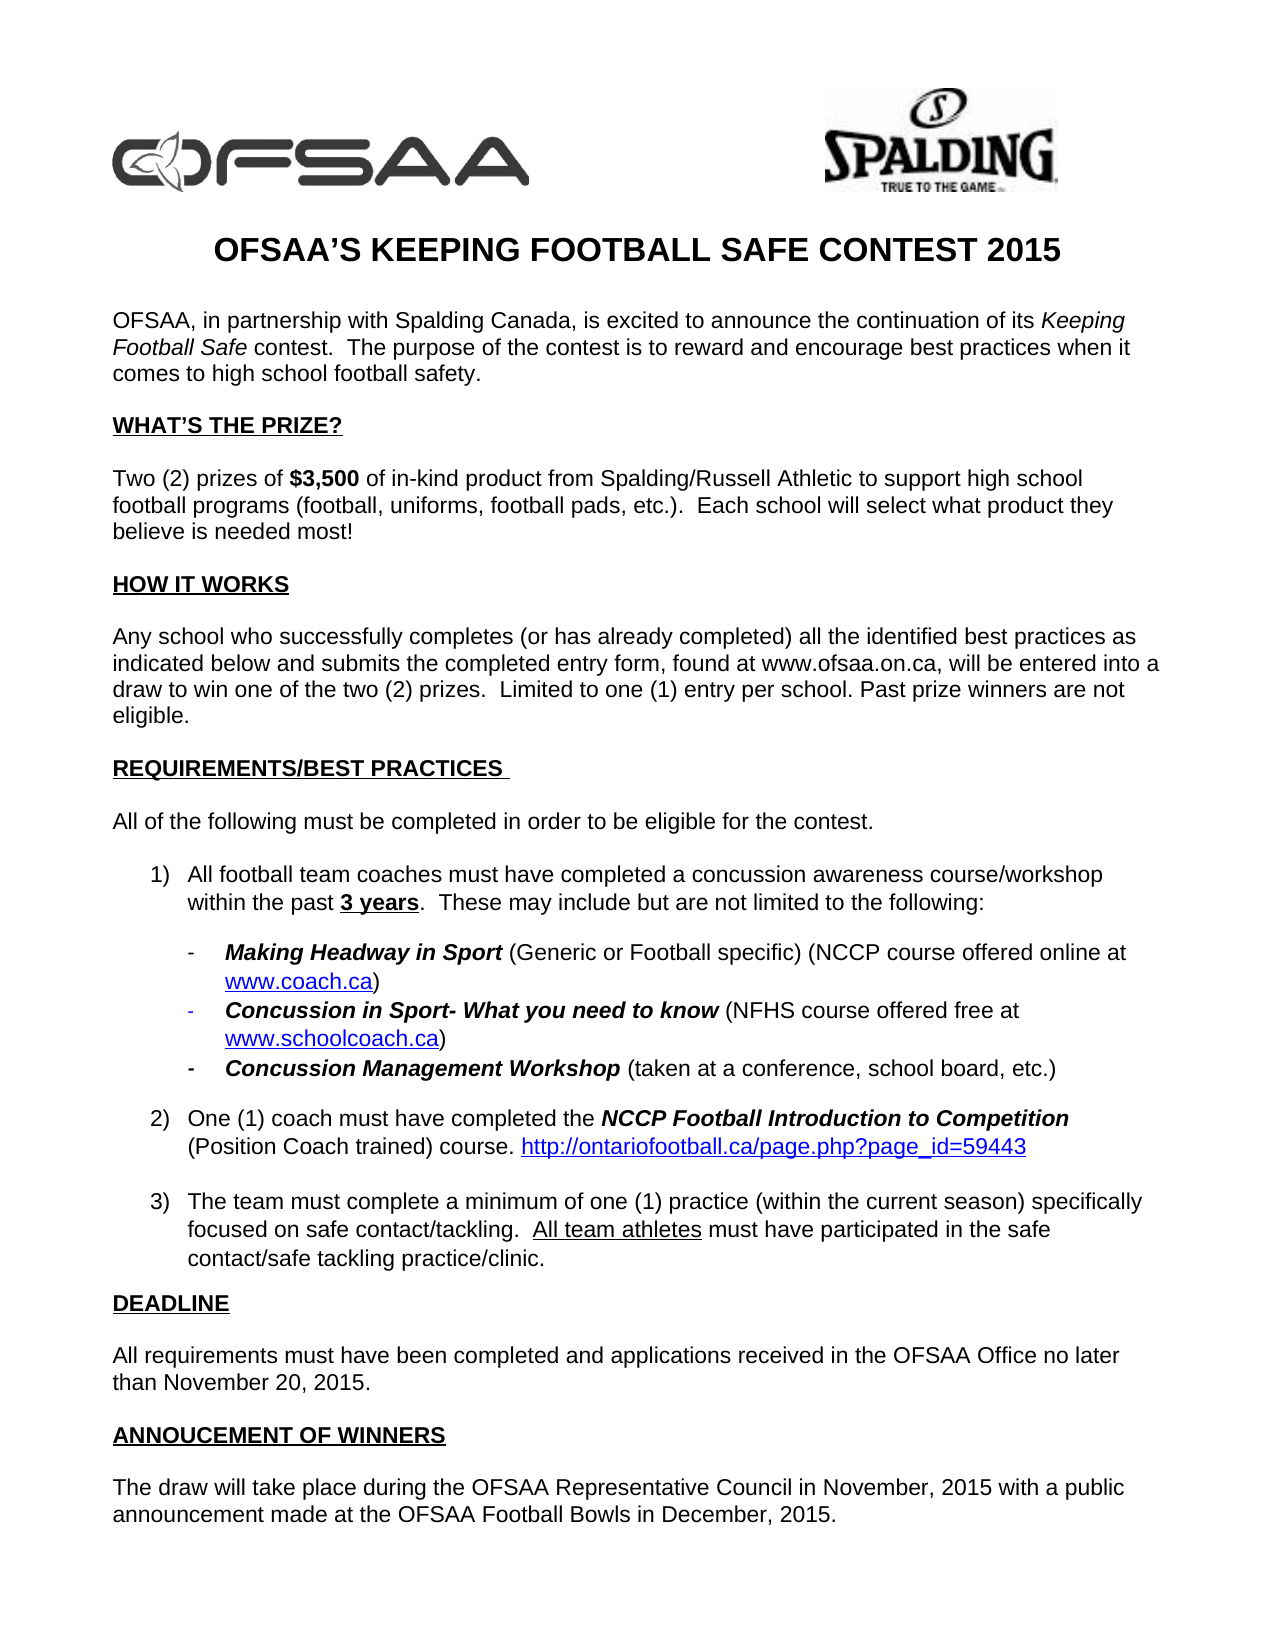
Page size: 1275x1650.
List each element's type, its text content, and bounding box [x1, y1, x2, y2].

text DEADLINE [112, 1290, 1163, 1316]
text REQUIREMENTS/BEST PRACTICES [112, 755, 1163, 781]
text HOW IT WORKS [112, 571, 1163, 597]
list Concussion in Sport- What you need to know (NFHS course offered free at www.schoolcoach.ca) [187, 997, 1163, 1052]
text OFSAA, in partnership with Spalding Canada, is excited to announce the continuation of its Keeping Football Safe contest. The purpose of the contest is to reward and encourage best practices when it comes to high school football safety. [112, 307, 1163, 386]
text All of the following must be completed in order to be eligible for the contest. [112, 808, 1163, 834]
text OFSAA’S KEEPING FOOTBALL SAFE CONTEST 2015 [112, 230, 1163, 269]
text Any school who successfully completes (or has already completed) all the identified best practices as indicated below and submits the completed entry form, found at www.ofsaa.on.ca, will be entered into a draw to win one of the two (2) prizes. Limited to one (1) entry per school. Past prize winners are not eligible. [112, 623, 1163, 729]
list One (1) coach must have completed the NCCP Football Introduction to Competition (Position Coach trained) course. http://ontariofootball.ca/page.php?page_id=59443 [150, 1104, 1163, 1159]
text Two (2) prizes of $3,500 of in-kind product from Spalding/Russell Athletic to support high school football programs (football, uniforms, football pads, etc.). Each school will select what product they believe is needed most! [112, 465, 1163, 544]
text WHAT’S THE PRIZE? [112, 412, 1163, 439]
text All requirements must have been completed and applications received in the OFSAA Office no later than November 20, 2015. [112, 1342, 1163, 1395]
list The team must complete a minimum of one (1) practice (within the current season) specifically focused on safe contact/tackling. All team athletes must have participated in the safe contact/safe tackling practice/clinic. [150, 1188, 1163, 1271]
list All football team coaches must have completed a concussion awareness course/workshop within the past 3 years. These may include but are not limited to the following: [150, 861, 1163, 915]
text ANNOUCEMENT OF WINNERS [112, 1422, 1163, 1448]
picture [112, 131, 529, 192]
list Making Headway in Sport (Generic or Football specific) (NCCP course offered online at www.coach.ca) [187, 938, 1163, 994]
picture [825, 88, 1058, 192]
list Concussion Management Workshop (taken at a conference, school board, etc.) [187, 1054, 1163, 1082]
text The draw will take place during the OFSAA Representative Council in November, 2015 with a public announcement made at the OFSAA Football Bowls in December, 2015. [112, 1474, 1163, 1527]
